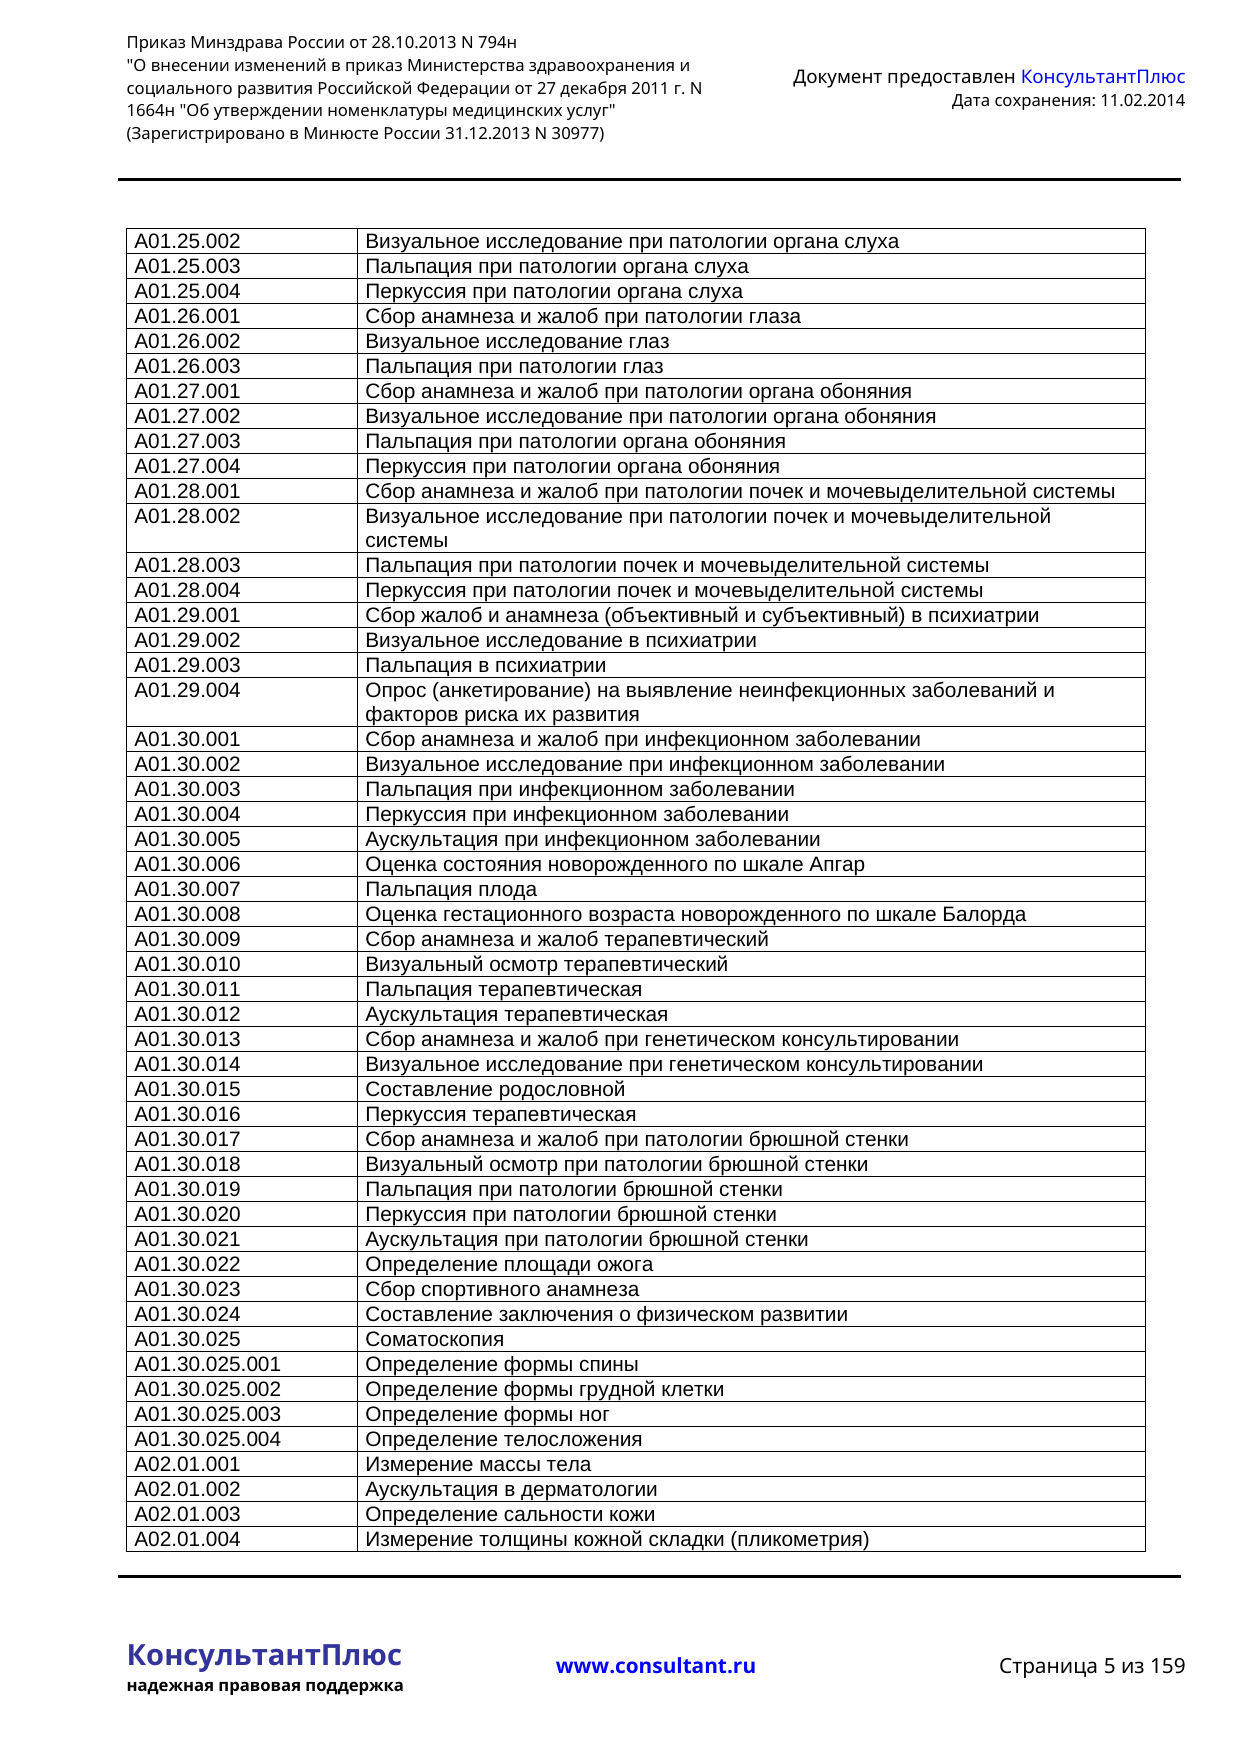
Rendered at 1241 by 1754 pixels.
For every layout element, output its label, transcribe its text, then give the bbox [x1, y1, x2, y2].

table_cell A01.29.002 [127, 628, 357, 652]
table_cell A01.27.001 [127, 379, 357, 403]
table_cell A01.30.022 [127, 1252, 357, 1276]
table_cell A01.30.009 [127, 927, 357, 951]
table_cell A02.01.004 [127, 1527, 357, 1551]
table_cell Пальпация при патологии органа слуха [358, 254, 1145, 278]
table_cell A01.30.025 [127, 1327, 357, 1351]
table_cell Визуальное исследование глаз [358, 329, 1145, 353]
table_cell Сбор анамнеза и жалоб при патологии почек и мочевыделительной системы [358, 479, 1145, 503]
table_cell A01.26.001 [127, 304, 357, 328]
table_cell Визуальное исследование при генетическом консультировании [358, 1052, 1145, 1076]
table_cell A01.29.003 [127, 653, 357, 677]
table_cell Определение формы грудной клетки [358, 1377, 1145, 1401]
table_cell Сбор анамнеза и жалоб при патологии брюшной стенки [358, 1127, 1145, 1151]
table_cell A01.27.004 [127, 454, 357, 478]
table_cell Пальпация терапевтическая [358, 977, 1145, 1001]
table_cell Перкуссия терапевтическая [358, 1102, 1145, 1126]
table_cell Сбор анамнеза и жалоб при инфекционном заболевании [358, 727, 1145, 751]
table_cell Аускультация при патологии брюшной стенки [358, 1227, 1145, 1251]
table_cell Сбор спортивного анамнеза [358, 1277, 1145, 1301]
table_cell Составление родословной [358, 1077, 1145, 1101]
table_cell A01.30.021 [127, 1227, 357, 1251]
table_cell Перкуссия при патологии органа слуха [358, 279, 1145, 303]
table_cell Определение формы ног [358, 1402, 1145, 1426]
table_cell Оценка гестационного возраста новорожденного по шкале Балорда [358, 902, 1145, 926]
table_cell A01.25.002 [127, 229, 357, 253]
table_cell A01.25.003 [127, 254, 357, 278]
table_cell A01.30.025.004 [127, 1427, 357, 1451]
table_cell Опрос (анкетирование) на выявление неинфекционных заболеваний и факторов риска их развития [358, 678, 1145, 726]
table_cell A01.30.017 [127, 1127, 357, 1151]
table_cell Соматоскопия [358, 1327, 1145, 1351]
table_cell Перкуссия при патологии брюшной стенки [358, 1202, 1145, 1226]
table_cell Оценка состояния новорожденного по шкале Апгар [358, 852, 1145, 876]
table_cell Сбор анамнеза и жалоб при генетическом консультировании [358, 1027, 1145, 1051]
table_cell A02.01.002 [127, 1477, 357, 1501]
table_cell Измерение массы тела [358, 1452, 1145, 1476]
table_cell Визуальное исследование при патологии органа обоняния [358, 404, 1145, 428]
table_cell Пальпация плода [358, 877, 1145, 901]
table_cell A01.30.001 [127, 727, 357, 751]
table_cell A01.30.015 [127, 1077, 357, 1101]
table_cell Аускультация терапевтическая [358, 1002, 1145, 1026]
table_cell Визуальное исследование в психиатрии [358, 628, 1145, 652]
table_cell A01.29.001 [127, 603, 357, 627]
table_cell A01.26.003 [127, 354, 357, 378]
table_cell A01.30.023 [127, 1277, 357, 1301]
table_cell A01.30.004 [127, 802, 357, 826]
table_cell A01.27.003 [127, 429, 357, 453]
table_cell A01.30.025.002 [127, 1377, 357, 1401]
table_cell A01.28.004 [127, 578, 357, 602]
table_cell Пальпация при патологии глаз [358, 354, 1145, 378]
table_cell Измерение толщины кожной складки (пликометрия) [358, 1527, 1145, 1551]
table_cell A01.30.003 [127, 777, 357, 801]
table_cell A01.30.008 [127, 902, 357, 926]
table_cell A01.28.002 [127, 504, 357, 552]
table_cell Определение формы спины [358, 1352, 1145, 1376]
table_cell A01.30.025.001 [127, 1352, 357, 1376]
table_cell A01.30.013 [127, 1027, 357, 1051]
table_cell Сбор анамнеза и жалоб при патологии органа обоняния [358, 379, 1145, 403]
table_cell A01.30.010 [127, 952, 357, 976]
table_cell A01.30.002 [127, 752, 357, 776]
table_cell Составление заключения о физическом развитии [358, 1302, 1145, 1326]
table_cell Сбор анамнеза и жалоб при патологии глаза [358, 304, 1145, 328]
table_cell Визуальное исследование при инфекционном заболевании [358, 752, 1145, 776]
table_cell A01.30.011 [127, 977, 357, 1001]
table_cell Перкуссия при патологии почек и мочевыделительной системы [358, 578, 1145, 602]
table_cell A01.29.004 [127, 678, 357, 726]
table_cell Пальпация при патологии органа обоняния [358, 429, 1145, 453]
table_cell Сбор жалоб и анамнеза (объективный и субъективный) в психиатрии [358, 603, 1145, 627]
table_cell A01.26.002 [127, 329, 357, 353]
table_cell Перкуссия при патологии органа обоняния [358, 454, 1145, 478]
table_cell Пальпация при патологии почек и мочевыделительной системы [358, 553, 1145, 577]
table_cell A01.30.016 [127, 1102, 357, 1126]
table_cell Пальпация при инфекционном заболевании [358, 777, 1145, 801]
table_cell Перкуссия при инфекционном заболевании [358, 802, 1145, 826]
table_cell A01.30.014 [127, 1052, 357, 1076]
table_cell Визуальный осмотр терапевтический [358, 952, 1145, 976]
table_cell A01.30.006 [127, 852, 357, 876]
table_cell Определение телосложения [358, 1427, 1145, 1451]
table_cell A01.25.004 [127, 279, 357, 303]
table_cell A02.01.003 [127, 1502, 357, 1526]
table_cell A01.30.020 [127, 1202, 357, 1226]
table_cell A01.30.019 [127, 1177, 357, 1201]
table_cell A01.30.012 [127, 1002, 357, 1026]
table_cell Визуальное исследование при патологии органа слуха [358, 229, 1145, 253]
table_cell Определение сальности кожи [358, 1502, 1145, 1526]
table_cell Визуальное исследование при патологии почек и мочевыделительной системы [358, 504, 1145, 552]
table_cell Пальпация при патологии брюшной стенки [358, 1177, 1145, 1201]
table_cell Сбор анамнеза и жалоб терапевтический [358, 927, 1145, 951]
table_cell A01.30.025.003 [127, 1402, 357, 1426]
table_cell Аускультация в дерматологии [358, 1477, 1145, 1501]
table_cell A01.30.024 [127, 1302, 357, 1326]
table_cell Аускультация при инфекционном заболевании [358, 827, 1145, 851]
table_cell A01.30.007 [127, 877, 357, 901]
table_cell A02.01.001 [127, 1452, 357, 1476]
table_cell A01.30.018 [127, 1152, 357, 1176]
table_cell Пальпация в психиатрии [358, 653, 1145, 677]
table_cell Визуальный осмотр при патологии брюшной стенки [358, 1152, 1145, 1176]
table_cell A01.28.001 [127, 479, 357, 503]
table_cell A01.30.005 [127, 827, 357, 851]
table_cell A01.28.003 [127, 553, 357, 577]
table_cell Определение площади ожога [358, 1252, 1145, 1276]
table_cell A01.27.002 [127, 404, 357, 428]
